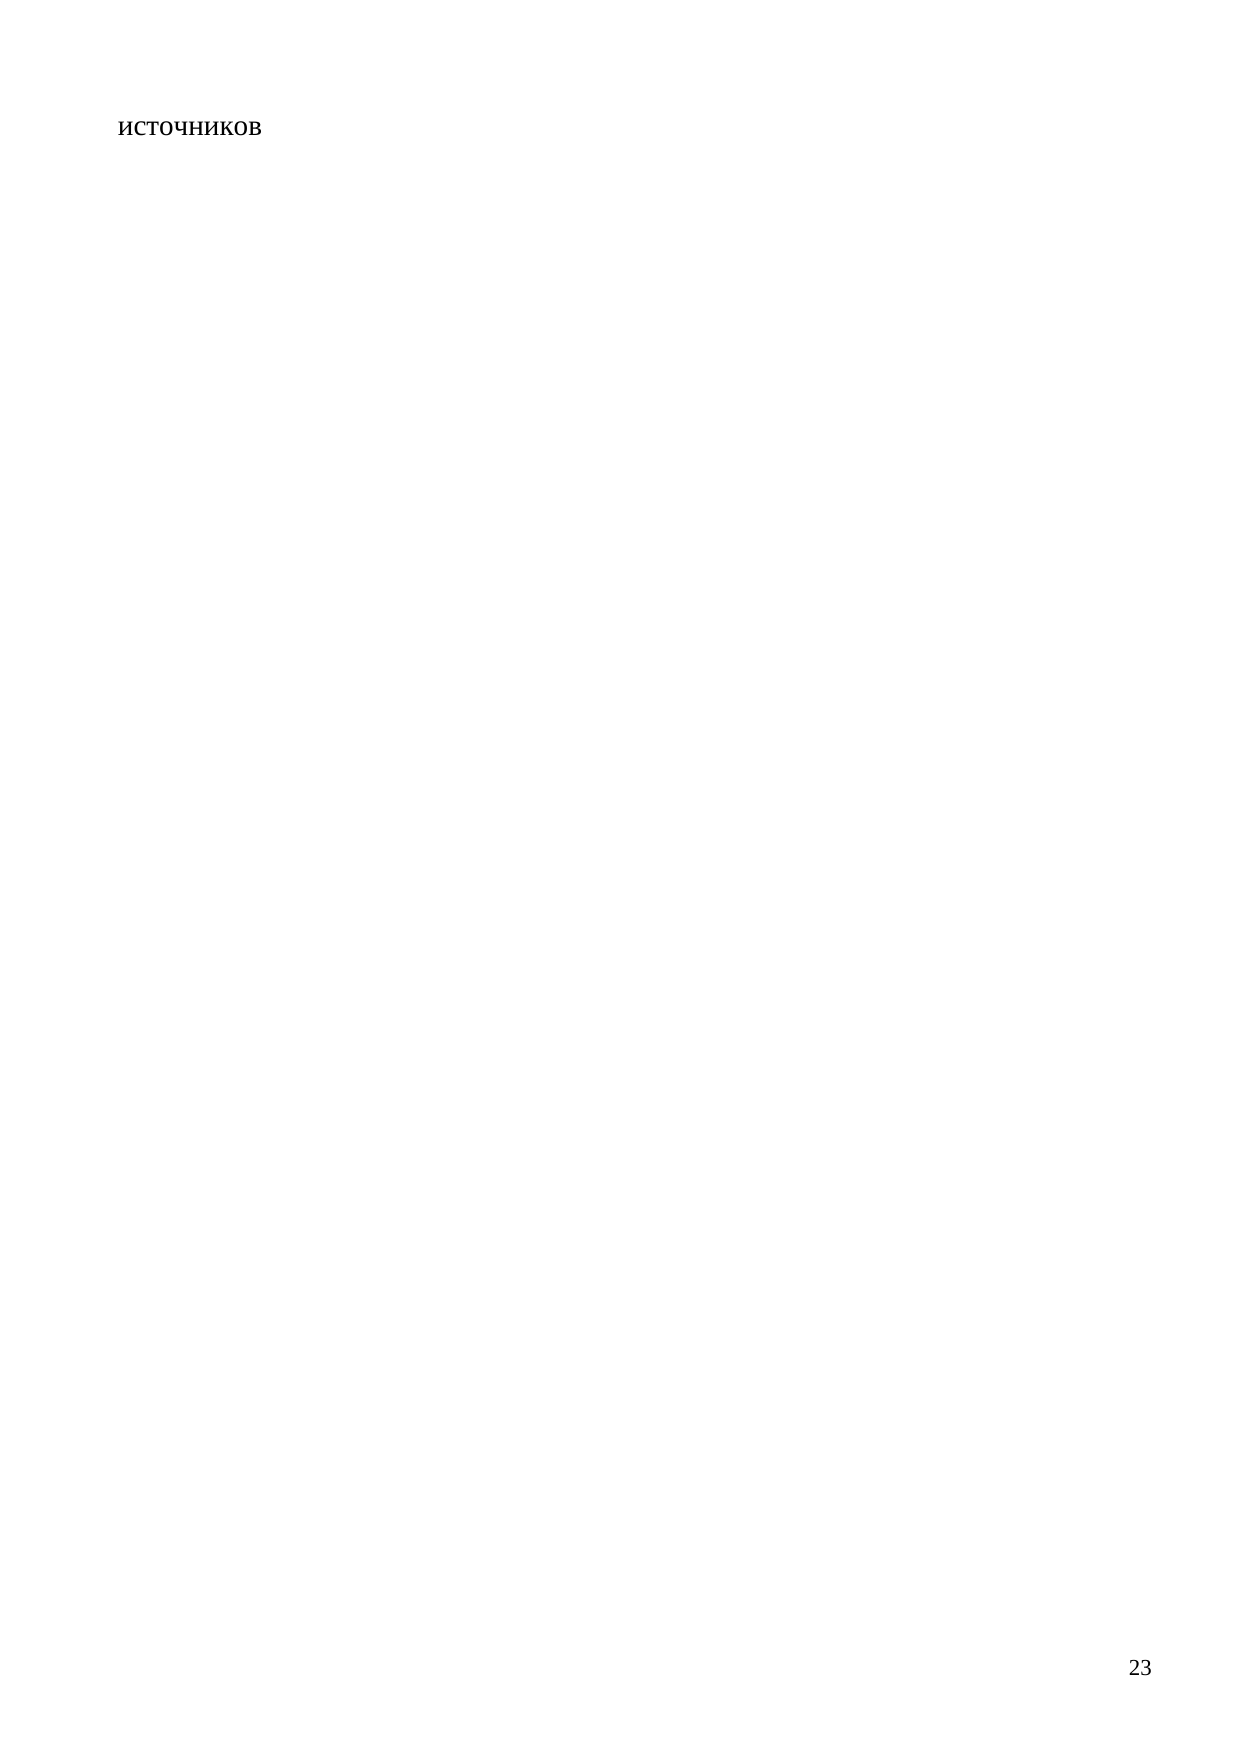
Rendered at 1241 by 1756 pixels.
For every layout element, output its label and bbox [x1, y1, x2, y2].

text [118, 108, 1151, 142]
